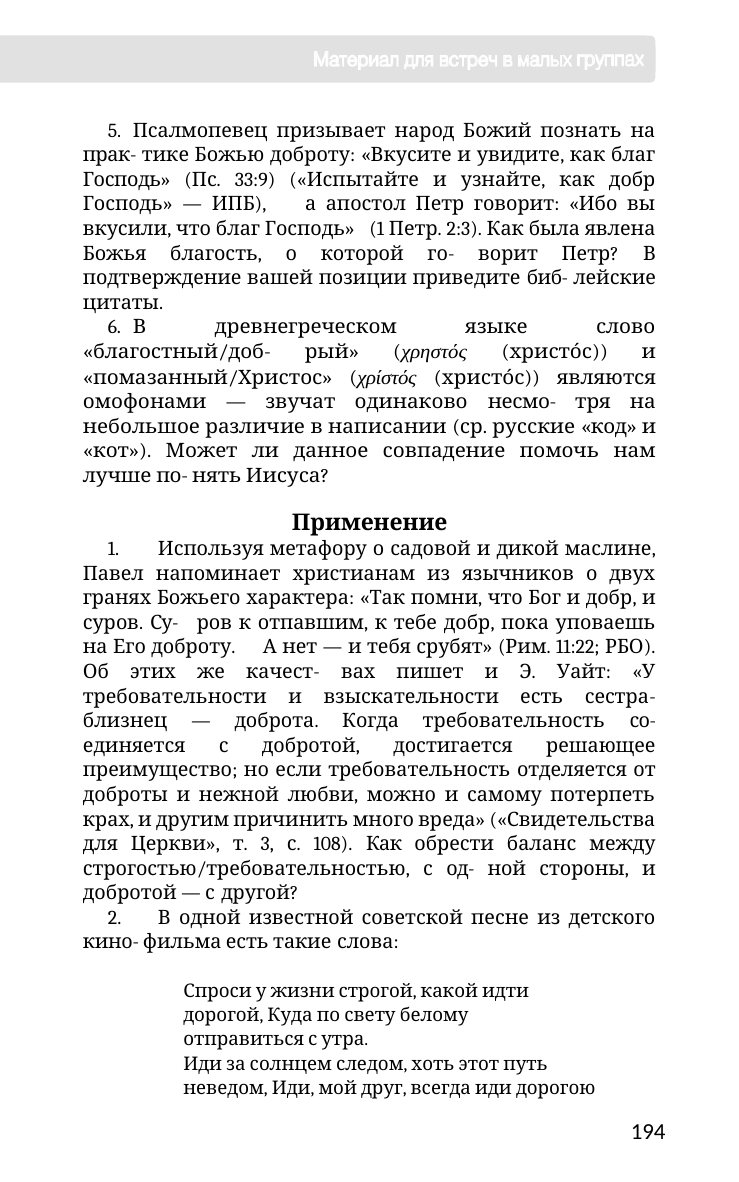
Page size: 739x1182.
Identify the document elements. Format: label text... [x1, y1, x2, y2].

list Псалмопевец призывает народ Божий познать на прак- тике Божью доброту: «Вкусите и увидите, как благ Господь» (Пс. 33:9) («Испытайте и узнайте, как добр Господь» — ИПБ), а апостол Петр говорит: «Ибо вы вкусили, что благ Господь» (1 Петр. 2:3). Как была явлена Божья благость, о которой го- ворит Петр? В подтверждение вашей позиции приведите биб- лейские цитаты. [83, 119, 656, 314]
subtitle Применение [204, 510, 534, 537]
picture [314, 51, 572, 70]
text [183, 1053, 619, 1099]
text Спроси у жизни строгой, какой идти дорогой, Куда по свету белому отправиться с утра. [183, 980, 583, 1050]
list В одной известной советской песне из детского кино- фильма есть такие слова: [83, 906, 656, 954]
picture [577, 54, 644, 70]
list Используя метафору о садовой и дикой маслине, Павел напоминает христианам из язычников о двух гранях Божьего характера: «Так помни, что Бог и добр, и суров. Су- ров к отпавшим, к тебе добр, пока уповаешь на Его доброту. А нет — и тебя срубят» (Рим. 11:22; РБО). Об этих же качест- вах пишет и Э. Уайт: «У требовательности и взыскательности есть сестра-близнец — доброта. Когда требовательность со- единяется с добротой, достигается решающее преимущество; но если требовательность отделяется от доброты и нежной любви, можно и самому потерпеть крах, и другим причинить много вреда» («Свидетельства для Церкви», т. 3, с. 108). Как обрести баланс между строгостью/требовательностью, с од- ной стороны, и добротой — с другой? [83, 538, 656, 905]
list В древнегреческом языке слово «благостный/доб- рый» (χρηστός (христо́с)) и «помазанный/Христос» (χρίστός (христо́с)) являются омофонами — звучат одинаково несмо- тря на небольшое различие в написании (ср. русские «код» и «кот»). Может ли данное совпадение помочь нам лучше по- нять Иисуса? [83, 316, 656, 487]
